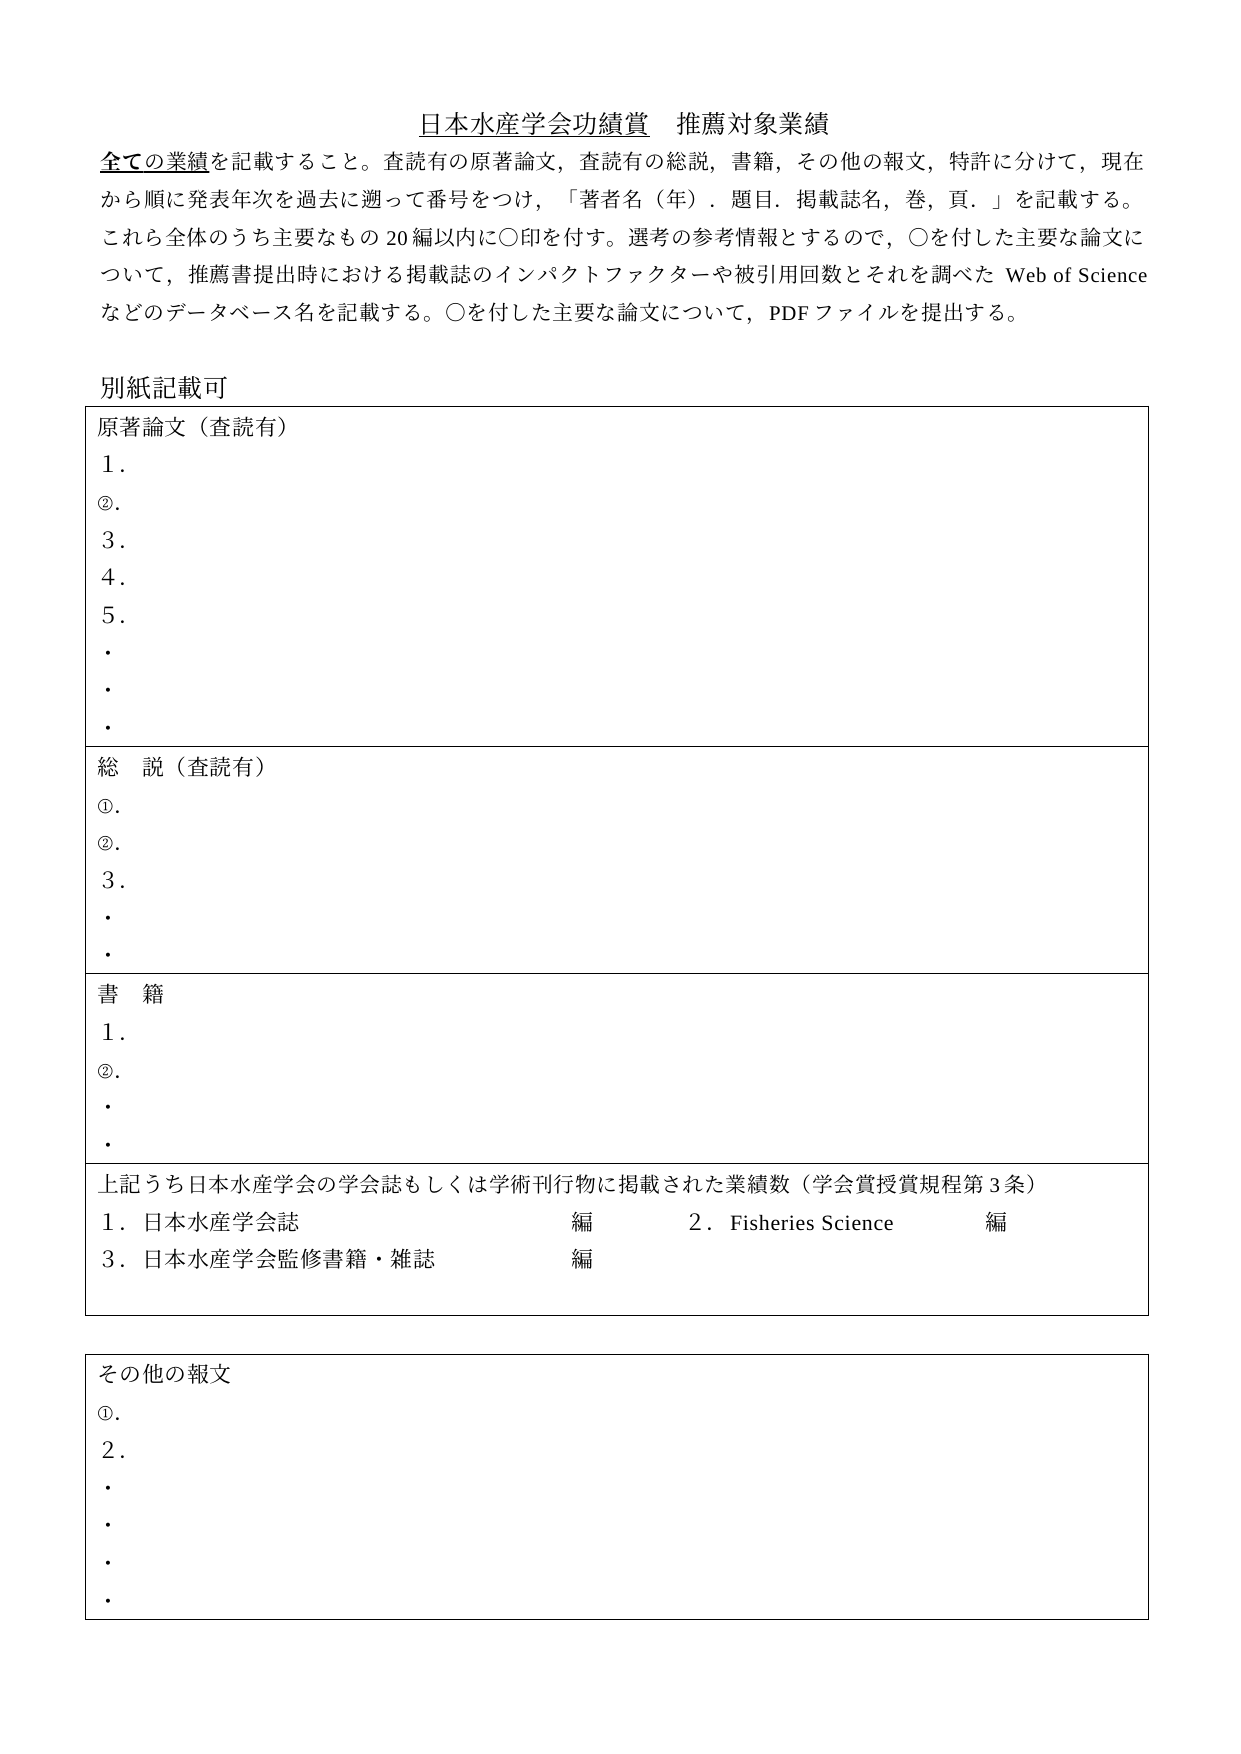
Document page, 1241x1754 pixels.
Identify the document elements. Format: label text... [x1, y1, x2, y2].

table_header その他の報文 ①． ２． ・ ・ ・ ・ [86, 1355, 1148, 1618]
table_cell 総 説（査読有） ①． ②． ３． ・ ・ [86, 747, 1148, 973]
table_cell 書 籍 １． ②． ・ ・ [86, 974, 1148, 1163]
text 日本水産学会功績賞 推薦対象業績 [100, 104, 1147, 142]
text 別紙記載可 [100, 368, 1147, 406]
table_header 原著論文（査読有） １． ②． ３． ４． ５． ・ ・ ・ [86, 407, 1148, 746]
table_cell 上記うち日本水産学会の学会誌もしくは学術刊行物に掲載された業績数（学会賞授賞規程第3条） １．日本水産学会誌 編 ２．Fisheries Science 編 ３．日本水産学会監修書籍・雑誌 編 [86, 1164, 1148, 1315]
text 全ての業績を記載すること。査読有の原著論文，査読有の総説，書籍，その他の報文，特許に分けて，現在から順に発表年次を過去に遡って番号をつけ，「著者名（年）．題目．掲載誌名，巻，頁．」を記載する。これら全体のうち主要なもの20編以内に○印を付す。選考の参考情報とするので，○を付した主要な論文について，推薦書提出時における掲載誌のインパクトファクターや被引用回数とそれを調べたWeb of Scienceなどのデータベース名を記載する。○を付した主要な論文について，PDFファイルを提出する。 [100, 142, 1147, 330]
